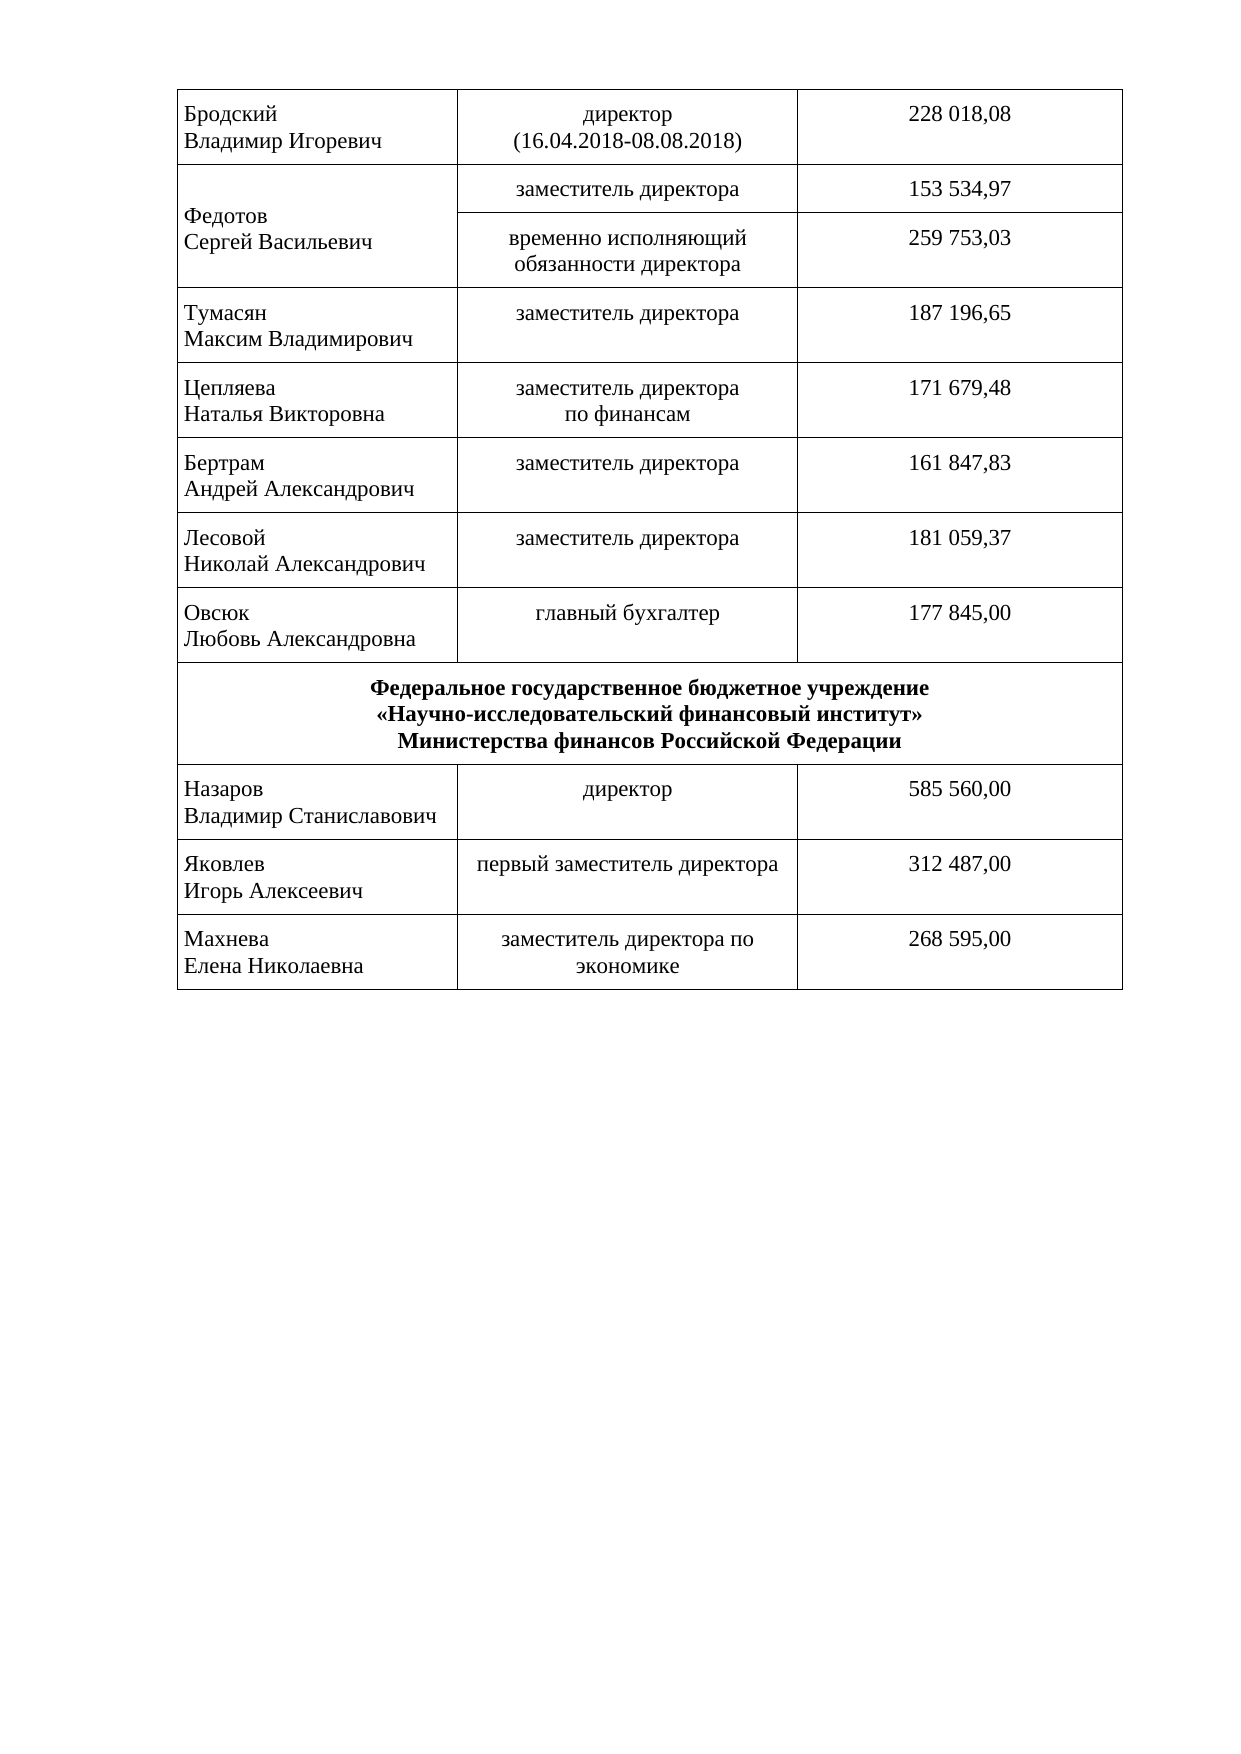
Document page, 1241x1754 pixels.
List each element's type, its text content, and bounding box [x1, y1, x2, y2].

table_cell 228 018,08 [798, 90, 1122, 164]
table_cell заместитель директора [458, 165, 797, 212]
table_cell первый заместитель директора [458, 840, 797, 914]
table_cell заместитель директора по финансам [458, 363, 797, 437]
table_cell Назаров Владимир Станиславович [178, 765, 457, 839]
table_cell 171 679,48 [798, 363, 1122, 437]
table_cell Лесовой Николай Александрович [178, 513, 457, 587]
table_cell заместитель директора [458, 288, 797, 362]
table_cell Овсюк Любовь Александровна [178, 588, 457, 662]
table_cell заместитель директора [458, 438, 797, 512]
table_cell 187 196,65 [798, 288, 1122, 362]
table_cell 259 753,03 [798, 213, 1122, 287]
table_cell директор [458, 765, 797, 839]
table_cell временно исполняющий обязанности директора [458, 213, 797, 287]
table_cell 153 534,97 [798, 165, 1122, 212]
table_cell Бертрам Андрей Александрович [178, 438, 457, 512]
table_cell 181 059,37 [798, 513, 1122, 587]
table_cell 585 560,00 [798, 765, 1122, 839]
table_cell заместитель директора по экономике [458, 915, 797, 989]
table_cell Цепляева Наталья Викторовна [178, 363, 457, 437]
table_cell главный бухгалтер [458, 588, 797, 662]
table_cell директор (16.04.2018-08.08.2018) [458, 90, 797, 164]
table_cell заместитель директора [458, 513, 797, 587]
table_cell 312 487,00 [798, 840, 1122, 914]
table_cell Махнева Елена Николаевна [178, 915, 457, 989]
table_cell Бродский Владимир Игоревич [178, 90, 457, 164]
table_cell 177 845,00 [798, 588, 1122, 662]
table_cell 161 847,83 [798, 438, 1122, 512]
table_cell 268 595,00 [798, 915, 1122, 989]
table_cell Федеральное государственное бюджетное учреждение «Научно-исследовательский финансовый институт» Министерства финансов Российской Федерации [178, 663, 1122, 764]
table_cell Федотов Сергей Васильевич [178, 165, 457, 287]
table_cell Тумасян Максим Владимирович [178, 288, 457, 362]
table_cell Яковлев Игорь Алексеевич [178, 840, 457, 914]
